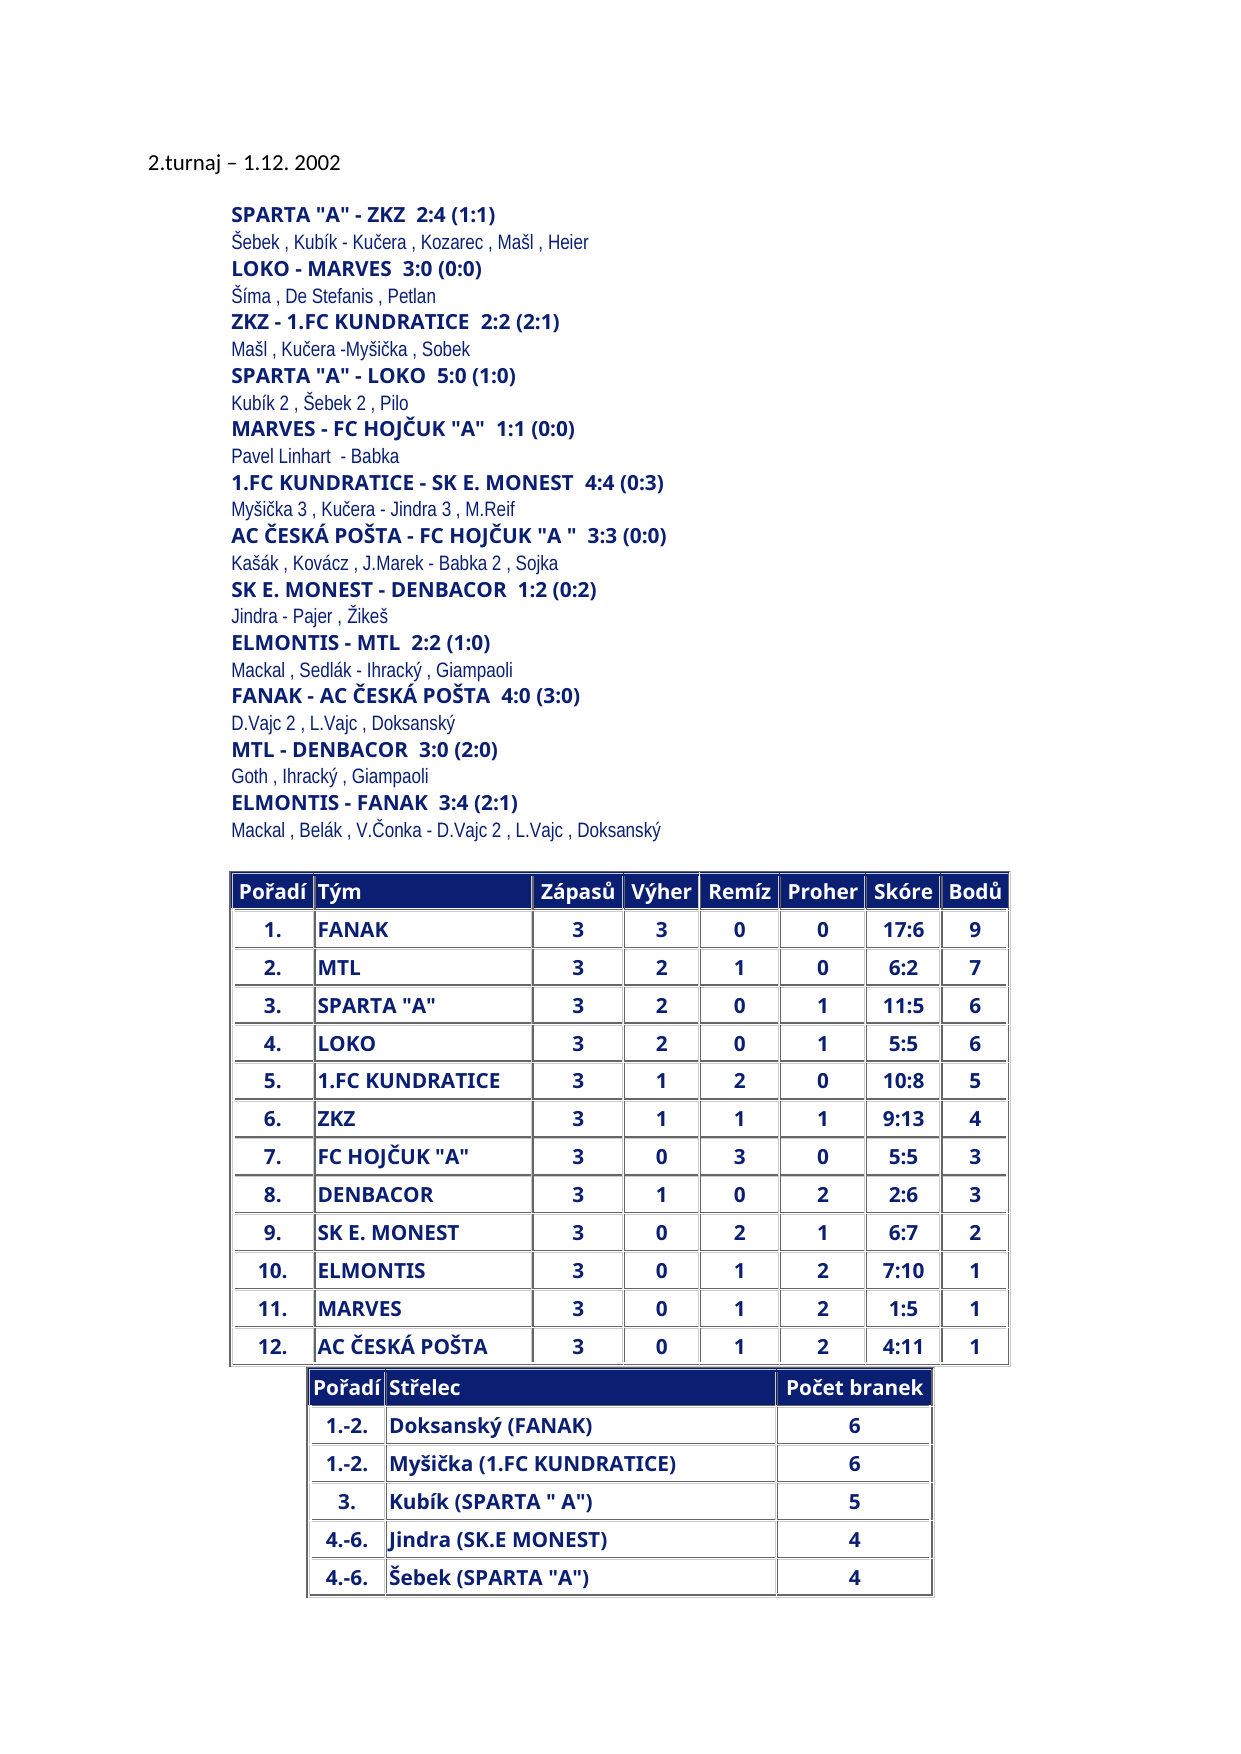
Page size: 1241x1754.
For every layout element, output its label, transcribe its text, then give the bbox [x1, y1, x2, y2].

table_cell 5 [943, 1060, 1008, 1098]
table_cell 3 [943, 1136, 1008, 1174]
table_cell 1 [781, 1215, 864, 1250]
table_cell ZKZ [316, 1102, 531, 1136]
table_cell 0 [781, 1139, 864, 1174]
table_header Výher [624, 874, 699, 908]
table_cell ELMONTIS [316, 1253, 531, 1288]
table_cell 1:5 [867, 1291, 939, 1326]
table_cell 0 [781, 950, 864, 984]
table_cell 9:13 [867, 1102, 939, 1136]
table_header Pořadí [310, 1370, 386, 1405]
table_cell 1. [233, 909, 313, 946]
table_cell Kašák , Kovácz , J.Marek - Babka 2 , Sojka [231, 550, 1009, 575]
table_cell 7 [943, 946, 1008, 984]
table_cell FANAK [316, 912, 531, 946]
table_cell 2:6 [867, 1177, 939, 1212]
table_cell ELMONTIS - MTL 2:2 (1:0) [231, 628, 1009, 657]
table_cell Jindra (SK.E MONEST) [387, 1522, 775, 1556]
table_cell 1 [625, 1177, 698, 1212]
table_cell ELMONTIS - FANAK 3:4 (2:1) [231, 789, 1009, 817]
table_header Pořadí [231, 872, 314, 908]
table_cell 4 [778, 1519, 932, 1556]
table_cell 2 [625, 988, 698, 1022]
table_cell FC HOJČUK "A" [316, 1139, 531, 1174]
table_cell 6. [233, 1098, 313, 1136]
table_cell 5:5 [867, 1026, 939, 1060]
table_cell MARVES [316, 1291, 531, 1326]
table_cell 0 [625, 1291, 698, 1326]
table_header Bodů [941, 874, 1008, 908]
table_cell MTL [316, 950, 531, 984]
table_cell 2. [233, 946, 313, 984]
table_cell 6 [943, 984, 1008, 1022]
table_cell 4.-6. [310, 1519, 384, 1556]
table_cell 6 [776, 1405, 933, 1443]
table_cell 4 [776, 1556, 932, 1594]
table_cell 9. [231, 1212, 314, 1250]
table_cell 1 [700, 1329, 780, 1363]
table_cell 2 [625, 1026, 698, 1060]
table_header Skóre [866, 872, 941, 908]
table_cell 1 [781, 1026, 864, 1060]
table_cell 2 [941, 1212, 1009, 1250]
table_cell 3 [534, 988, 622, 1022]
table_cell Mašl , Kučera -Myšička , Sobek [231, 336, 1009, 361]
table_cell 3 [625, 912, 698, 946]
table_cell 3 [534, 950, 622, 984]
table_cell SPARTA "A" - LOKO 5:0 (1:0) [231, 361, 1009, 389]
table_cell Kubík 2 , Šebek 2 , Pilo [231, 389, 1009, 414]
table_cell D.Vajc 2 , L.Vajc , Doksanský [231, 710, 1009, 735]
table_cell 0 [781, 912, 864, 946]
table_cell MARVES - FC HOJČUK "A" 1:1 (0:0) [231, 414, 1009, 443]
table_cell 1 [781, 1102, 864, 1136]
table_cell 0 [701, 912, 778, 946]
table_cell 11:5 [867, 988, 939, 1022]
table_cell 4.-6. [310, 1556, 386, 1594]
table_cell 3 [532, 1329, 624, 1363]
table_cell 12. [231, 1326, 314, 1363]
table_cell LOKO [316, 1026, 531, 1060]
table_cell 3 [534, 1026, 622, 1060]
table_cell Kubík (SPARTA " A") [387, 1484, 775, 1518]
table_cell 0 [781, 1064, 864, 1098]
table_cell 5 [776, 1481, 933, 1518]
table_cell Jindra - Pajer , Žikeš [231, 603, 1009, 628]
table_cell AC ČESKÁ POŠTA - FC HOJČUK "A " 3:3 (0:0) [231, 521, 1009, 550]
table_header Proher [780, 874, 866, 908]
table_cell Pavel Linhart - Babka [231, 443, 1009, 468]
table_cell 6 [943, 1022, 1008, 1060]
table_cell Goth , Ihracký , Giampaoli [231, 764, 1009, 788]
table_cell LOKO - MARVES 3:0 (0:0) [231, 254, 1009, 282]
table_cell 3 [701, 1139, 778, 1174]
table_cell 11. [231, 1288, 314, 1326]
table_cell 0 [625, 1253, 698, 1288]
table_cell 2 [780, 1329, 866, 1363]
table_cell 1.FC KUNDRATICE - SK E. MONEST 4:4 (0:3) [231, 468, 1009, 496]
table_cell 1 [625, 1102, 698, 1136]
table_cell SK E. MONEST - DENBACOR 1:2 (0:2) [231, 575, 1009, 603]
table_header Počet branek [776, 1370, 931, 1405]
table_cell 3 [534, 1064, 622, 1098]
table_cell 6:7 [867, 1215, 939, 1250]
table_cell 7:10 [867, 1253, 939, 1288]
table_cell 1 [941, 1250, 1009, 1288]
table_cell 9 [943, 909, 1008, 946]
table_cell 1 [701, 950, 778, 984]
table_cell 7. [233, 1136, 313, 1174]
table_cell Šebek (SPARTA "A") [386, 1560, 776, 1594]
table_cell 1 [625, 1064, 698, 1098]
table_cell 1 [701, 1253, 778, 1288]
table_cell 3 [534, 1253, 622, 1288]
table_cell 3 [534, 1139, 622, 1174]
table_cell 3 [534, 1177, 622, 1212]
table_cell 2 [701, 1064, 778, 1098]
table_cell 1.-2. [308, 1443, 386, 1481]
table_cell 8. [233, 1174, 313, 1212]
table_cell ZKZ - 1.FC KUNDRATICE 2:2 (2:1) [231, 308, 1009, 336]
table_cell 5:5 [867, 1139, 939, 1174]
table_cell 3 [534, 1215, 622, 1250]
table_header Remíz [700, 874, 780, 908]
table_cell 0 [624, 1329, 699, 1363]
table_cell 1.FC KUNDRATICE [316, 1064, 531, 1098]
table_cell 1.-2. [308, 1405, 386, 1443]
table_cell 0 [701, 1026, 778, 1060]
table_cell 1 [701, 1291, 778, 1326]
table_cell 1 [941, 1326, 1009, 1363]
table_cell 0 [701, 1177, 778, 1212]
table_cell 2 [781, 1253, 864, 1288]
text 2.turnaj – 1.12. 2002 [148, 148, 1093, 176]
table_cell Šebek , Kubík - Kučera , Kozarec , Mašl , Heier [231, 229, 1009, 254]
table_cell Myšička 3 , Kučera - Jindra 3 , M.Reif [231, 496, 1009, 521]
table_cell 3. [308, 1481, 386, 1518]
table_cell 5. [233, 1060, 313, 1098]
table_cell 2 [701, 1215, 778, 1250]
table_cell 3. [233, 984, 313, 1022]
table_cell 4 [943, 1098, 1008, 1136]
table_cell SPARTA "A" [316, 988, 531, 1022]
table_cell 4. [233, 1022, 313, 1060]
table_cell 6 [776, 1443, 933, 1481]
table_cell DENBACOR [316, 1177, 531, 1212]
table_cell Doksanský (FANAK) [387, 1408, 775, 1443]
table_cell Mackal , Sedlák - Ihracký , Giampaoli [231, 657, 1009, 682]
table_cell FANAK - AC ČESKÁ POŠTA 4:0 (3:0) [231, 682, 1009, 710]
table_cell Šíma , De Stefanis , Petlan [231, 283, 1009, 307]
table_cell 3 [534, 1291, 622, 1326]
table_cell 0 [701, 988, 778, 1022]
table_cell 6:2 [867, 950, 939, 984]
table_cell MTL - DENBACOR 3:0 (2:0) [231, 735, 1009, 763]
table_cell 3 [534, 1102, 622, 1136]
table_cell 10. [231, 1250, 314, 1288]
table_cell 2 [781, 1291, 864, 1326]
table_cell SK E. MONEST [316, 1215, 531, 1250]
table_cell AC ČESKÁ POŠTA [314, 1329, 532, 1363]
table_cell 1 [941, 1288, 1009, 1326]
table_cell Mackal , Belák , V.Čonka - D.Vajc 2 , L.Vajc , Doksanský [231, 817, 1009, 842]
table_cell 10:8 [867, 1064, 939, 1098]
table_header Tým [314, 874, 532, 908]
table_header Střelec [386, 1370, 776, 1405]
table_cell 17:6 [867, 912, 939, 946]
table_cell 2 [625, 950, 698, 984]
table_cell 3 [943, 1174, 1008, 1212]
table_header Zápasů [532, 874, 624, 908]
table_cell 0 [625, 1215, 698, 1250]
table_header SPARTA "A" - ZKZ 2:4 (1:1) [231, 201, 1009, 229]
table_cell 3 [534, 912, 622, 946]
table_cell 4:11 [866, 1326, 941, 1363]
table_cell 2 [781, 1177, 864, 1212]
table_cell 0 [625, 1139, 698, 1174]
table_cell Myšička (1.FC KUNDRATICE) [387, 1446, 775, 1481]
table_cell 1 [781, 988, 864, 1022]
table_cell 1 [701, 1102, 778, 1136]
